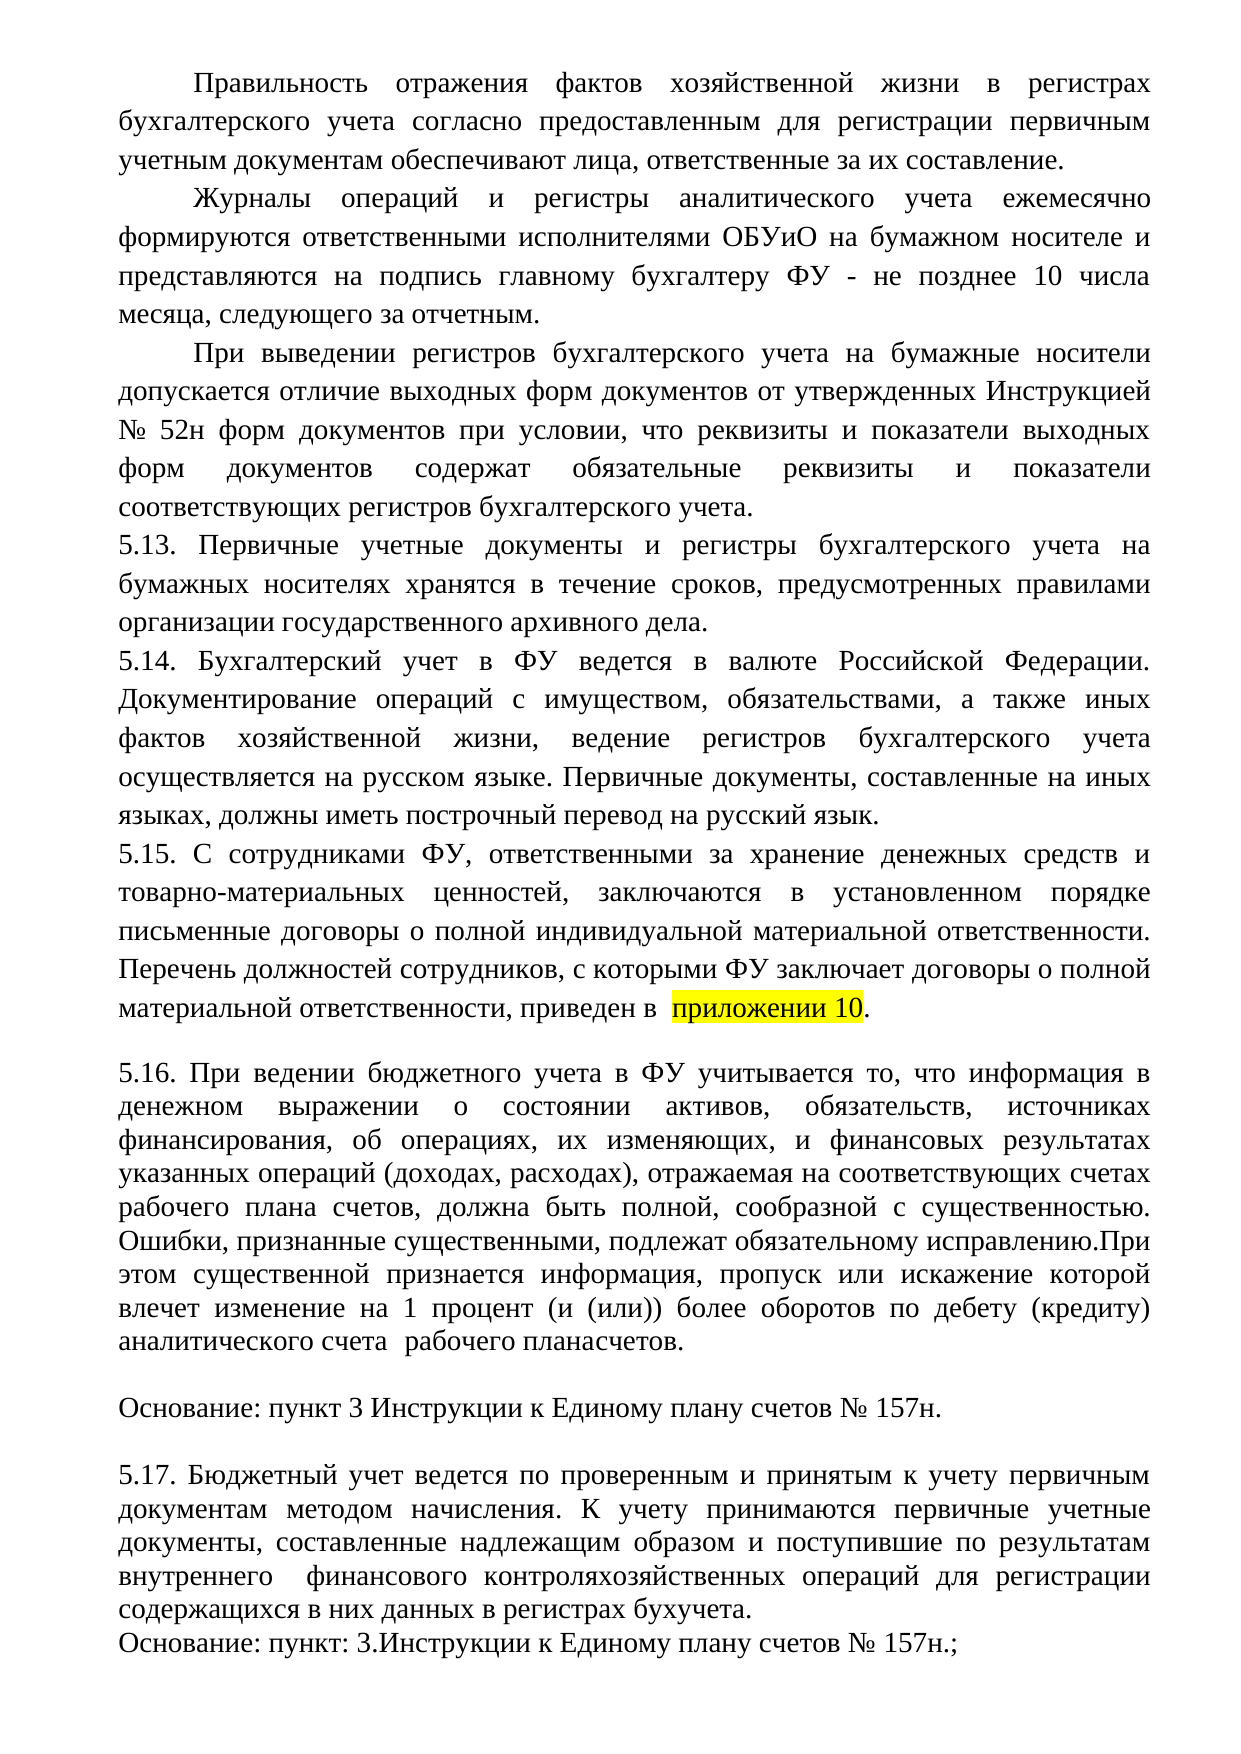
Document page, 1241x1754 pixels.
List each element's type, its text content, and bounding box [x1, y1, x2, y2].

text 5.17. Бюджетный учет ведется по проверенным и принятым к учету первичным документам методом начисления. К учету принимаются первичные учетные документы, составленные надлежащим образом и поступившие по результатам внутреннего финансового контроляхозяйственных операций для регистрации содержащихся в них данных в регистрах бухучета. [118, 1457, 1152, 1625]
text 5.13. Первичные учетные документы и регистры бухгалтерского учета на бумажных носителях хранятся в течение сроков, предусмотренных правилами организации государственного архивного дела. [118, 527, 1152, 638]
text 5.15. С сотрудниками ФУ, ответственными за хранение денежных средств и товарно-материальных ценностей, заключаются в установленном порядке письменные договоры о полной индивидуальной материальной ответственности. Перечень должностей сотрудников, с которыми ФУ заключает договоры о полной материальной ответственности, приведен в приложении 10. [118, 836, 1152, 1023]
text Правильность отражения фактов хозяйственной жизни в регистрах бухгалтерского учета согласно предоставленным для регистрации первичным учетным документам обеспечивают лица, ответственные за их составление. [118, 65, 1152, 176]
text Основание: пункт 3 Инструкции к Единому плану счетов № 157н. [118, 1390, 1152, 1424]
text Основание: пункт: 3.Инструкции к Единому плану счетов № 157н.; [118, 1625, 1152, 1659]
text 5.14. Бухгалтерский учет в ФУ ведется в валюте Российской Федерации. Документирование операций с имуществом, обязательствами, а также иных фактов хозяйственной жизни, ведение регистров бухгалтерского учета осуществляется на русском языке. Первичные документы, составленные на иных языках, должны иметь построчный перевод на русский язык. [118, 643, 1152, 831]
text Журналы операций и регистры аналитического учета ежемесячно формируются ответственными исполнителями ОБУиО на бумажном носителе и представляются на подпись главному бухгалтеру ФУ - не позднее 10 числа месяца, следующего за отчетным. [118, 181, 1152, 330]
text При выведении регистров бухгалтерского учета на бумажные носители допускается отличие выходных форм документов от утвержденных Инструкцией № 52н форм документов при условии, что реквизиты и показатели выходных форм документов содержат обязательные реквизиты и показатели соответствующих регистров бухгалтерского учета. [118, 335, 1152, 522]
text 5.16. При ведении бюджетного учета в ФУ учитывается то, что информация в денежном выражении о состоянии активов, обязательств, источниках финансирования, об операциях, их изменяющих, и финансовых результатах указанных операций (доходах, расходах), отражаемая на соответствующих счетах рабочего плана счетов, должна быть полной, сообразной с существенностью. Ошибки, признанные существенными, подлежат обязательному исправлению.При этом существенной признается информация, пропуск или искажение которой влечет изменение на 1 процент (и (или)) более оборотов по дебету (кредиту) аналитического счета рабочего плана счетов. [118, 1055, 1152, 1390]
